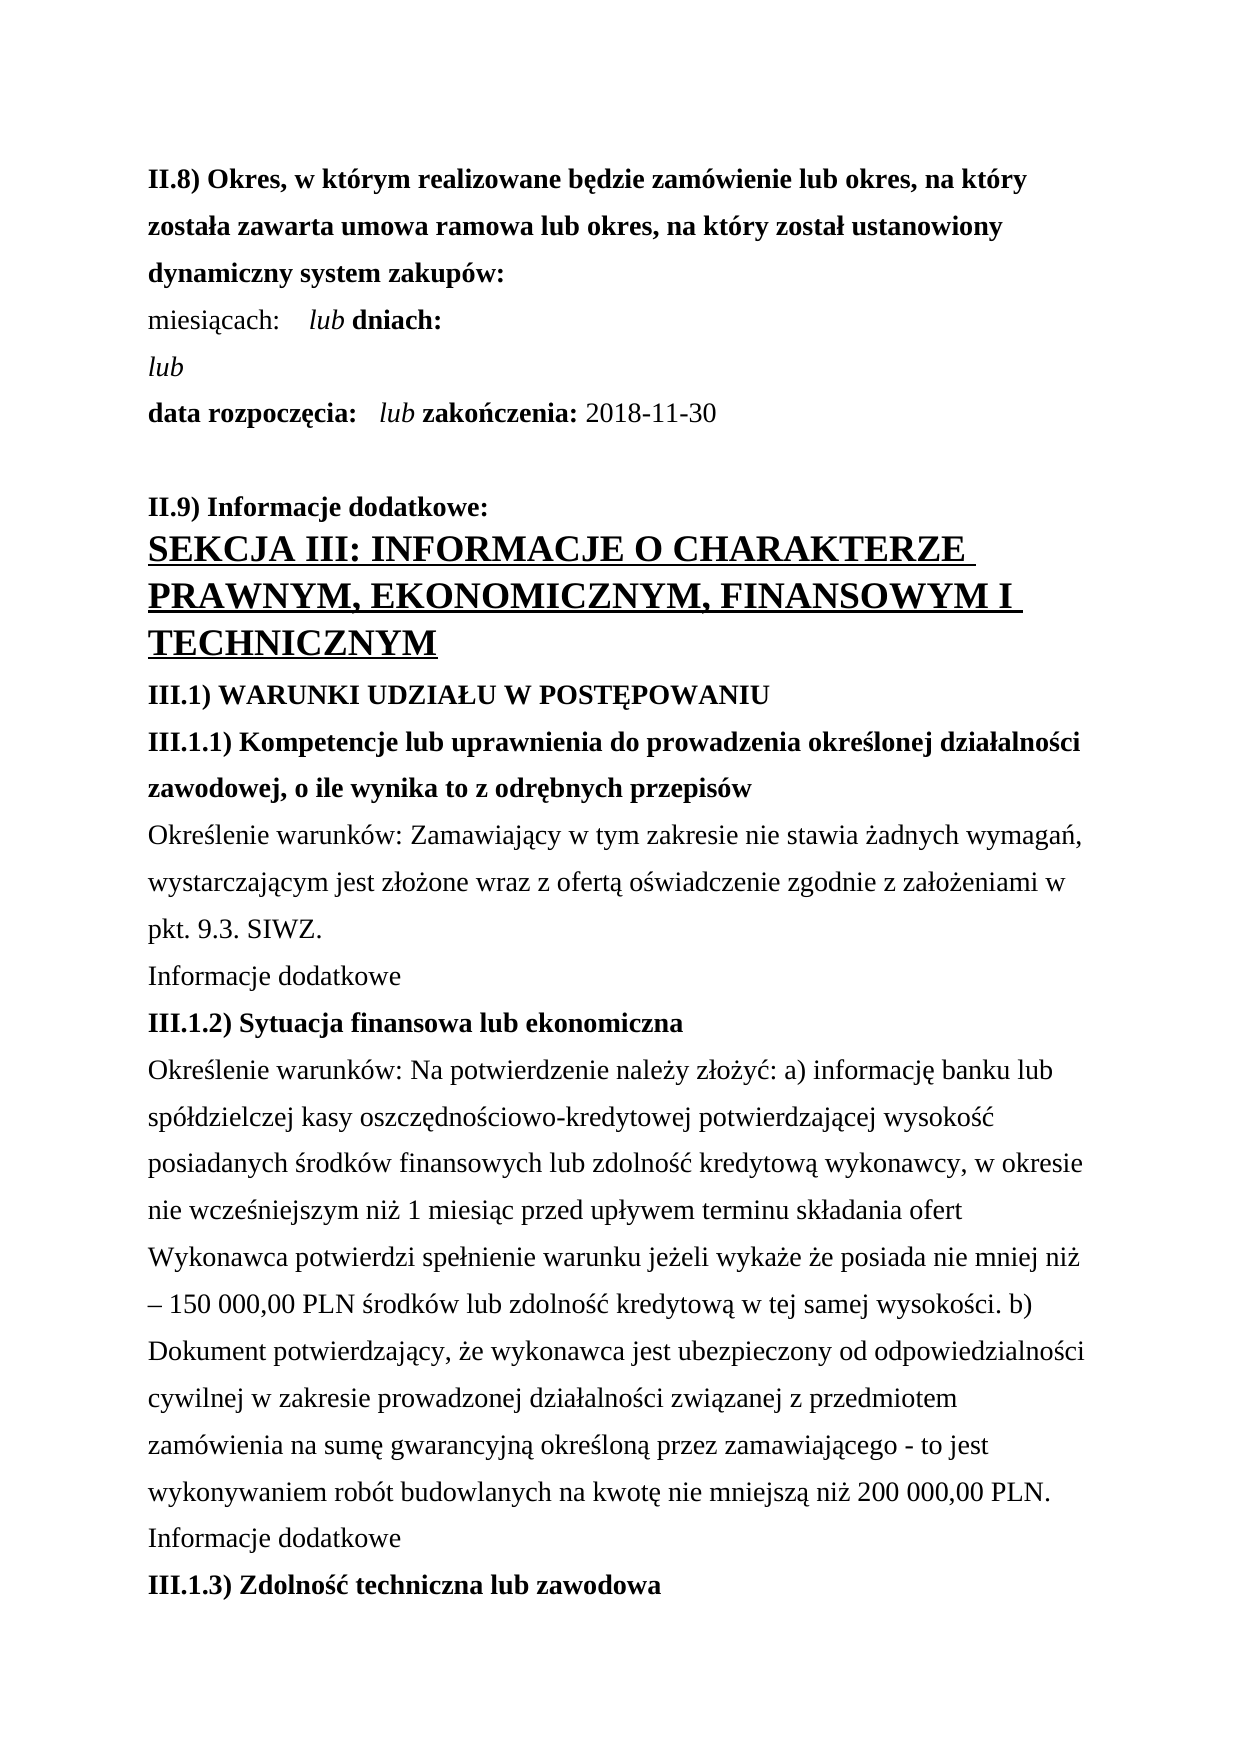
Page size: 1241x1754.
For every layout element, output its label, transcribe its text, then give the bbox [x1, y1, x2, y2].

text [148, 710, 1093, 1601]
text III.1) WARUNKI UDZIAŁU W POSTĘPOWANIU [148, 663, 1093, 710]
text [148, 148, 1093, 523]
text SEKCJA III: INFORMACJE O CHARAKTERZE PRAWNYM, EKONOMICZNYM, FINANSOWYM I TECHNICZNYM [148, 523, 1093, 663]
